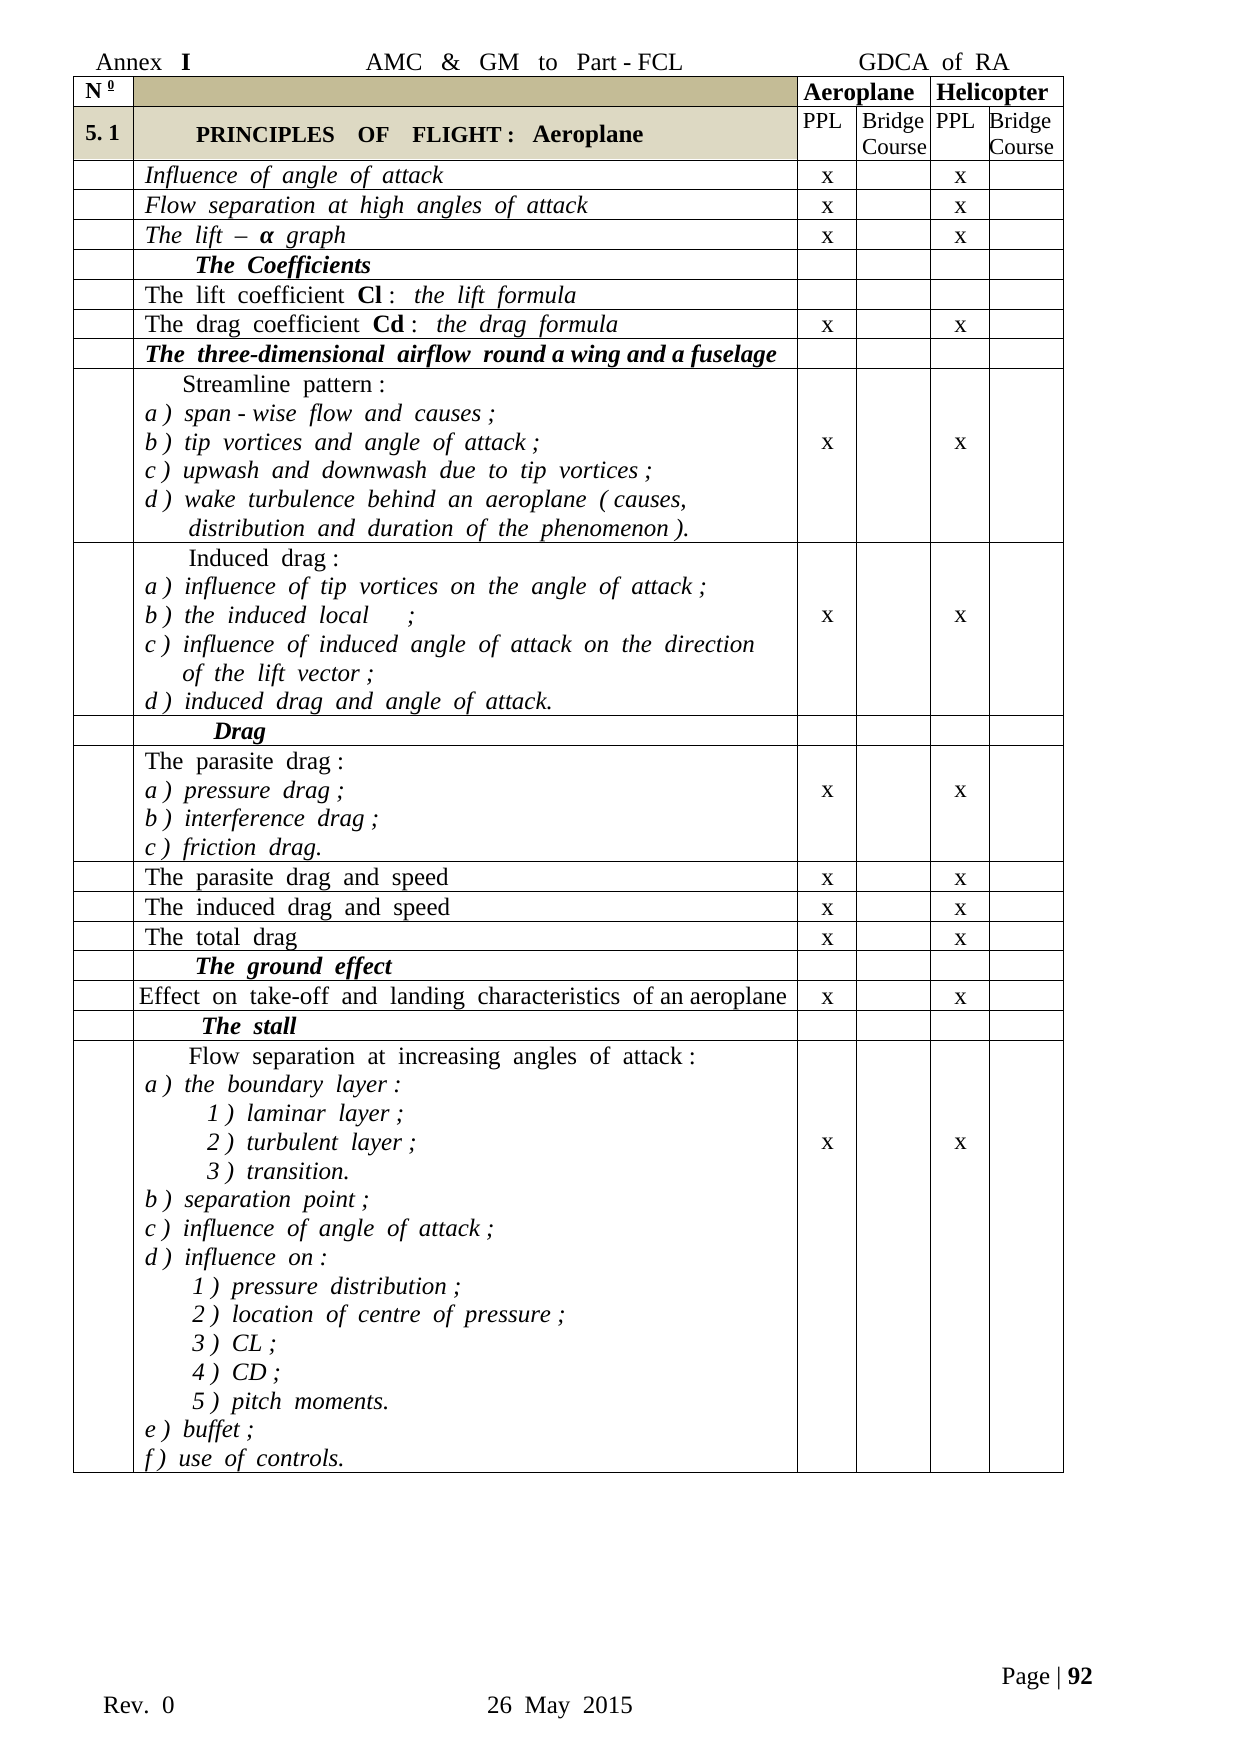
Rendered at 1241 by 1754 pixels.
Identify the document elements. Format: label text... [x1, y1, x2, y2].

table_cell [931, 1011, 989, 1040]
table_cell x [798, 892, 856, 921]
table_cell x [931, 543, 989, 715]
table_cell [990, 1041, 1063, 1472]
table_cell [990, 369, 1063, 542]
table_cell x [798, 543, 856, 715]
table_cell [990, 892, 1063, 921]
table_cell [857, 161, 930, 189]
table_cell x [931, 369, 989, 542]
table_cell PRINCIPLES OF FLIGHT : Aeroplane [134, 107, 797, 159]
table_cell [857, 1011, 930, 1040]
table_cell [857, 922, 930, 950]
table_cell [857, 543, 930, 715]
table_cell The parasite drag and speed [134, 862, 797, 891]
table_cell [74, 1011, 133, 1040]
table_cell [990, 250, 1063, 279]
table_cell [74, 250, 133, 279]
table_cell x [931, 892, 989, 921]
table_cell [74, 951, 133, 980]
table_cell x [798, 862, 856, 891]
table_cell Streamline pattern : a ) span - wise flow and causes ; b ) tip vortices and angle of attack ; c ) upwash and downwash due to tip vortices ; d ) wake turbulence behind an aeroplane ( causes, distribution and duration of the phenomenon ). [134, 369, 797, 542]
table_cell Induced drag : a ) influence of tip vortices on the angle of attack ; b ) the induced local  ; c ) influence of induced angle of attack on the direction of the lift vector ; d ) induced drag and angle of attack. [134, 543, 797, 715]
table_cell x [931, 981, 989, 1010]
table_cell [990, 280, 1063, 308]
table_cell Effect on take-off and landing characteristics of an aeroplane [134, 981, 797, 1010]
table_cell [74, 746, 133, 861]
table_cell [857, 280, 930, 308]
table_cell x [798, 190, 856, 219]
table_cell [74, 1041, 133, 1472]
table_cell [990, 981, 1063, 1010]
table_cell [931, 716, 989, 745]
table_cell [990, 862, 1063, 891]
table_cell x [798, 310, 856, 338]
table_cell [857, 981, 930, 1010]
table_cell [74, 161, 133, 189]
table_cell [798, 250, 856, 279]
table_cell x [798, 922, 856, 950]
table_cell [857, 339, 930, 368]
table_cell [798, 716, 856, 745]
table_cell x [931, 1041, 989, 1472]
table_cell Flow separation at high angles of attack [134, 190, 797, 219]
table_cell [857, 951, 930, 980]
table_cell PPL [931, 107, 989, 159]
table_cell [798, 951, 856, 980]
table_cell x [798, 220, 856, 249]
table_cell [857, 250, 930, 279]
table_cell x [798, 746, 856, 861]
table_cell [857, 892, 930, 921]
table_cell [74, 220, 133, 249]
table_cell x [931, 310, 989, 338]
table_cell [990, 190, 1063, 219]
table_cell [74, 862, 133, 891]
table_cell [857, 190, 930, 219]
table_cell PPL [798, 107, 856, 159]
table_cell [74, 190, 133, 219]
table_cell The Coefficients [134, 250, 797, 279]
table_header Helicopter [931, 77, 1063, 106]
table_cell [857, 220, 930, 249]
table_cell The three-dimensional airflow round a wing and a fuselage [134, 339, 797, 368]
table_cell [74, 922, 133, 950]
table_cell [798, 280, 856, 308]
table_header Aeroplane [798, 77, 930, 106]
table_cell x [798, 981, 856, 1010]
table_cell [990, 922, 1063, 950]
table_cell [990, 310, 1063, 338]
table_cell Drag [134, 716, 797, 745]
table_cell [798, 1011, 856, 1040]
table_cell [74, 716, 133, 745]
table_cell 5. 1 [74, 107, 133, 159]
table_cell [857, 1041, 930, 1472]
table_cell [74, 369, 133, 542]
table_cell [74, 280, 133, 308]
table_cell x [798, 161, 856, 189]
table_cell [857, 716, 930, 745]
table_cell [74, 543, 133, 715]
table_cell [990, 161, 1063, 189]
table_cell [857, 862, 930, 891]
table_cell [931, 951, 989, 980]
table_cell [990, 746, 1063, 861]
table_cell The lift coefficient Cl : the lift formula [134, 280, 797, 308]
table_cell [931, 280, 989, 308]
table_cell The induced drag and speed [134, 892, 797, 921]
table_cell [857, 369, 930, 542]
table_cell Bridge Course [857, 107, 930, 159]
table_cell [990, 339, 1063, 368]
table_cell The stall [134, 1011, 797, 1040]
table_cell [74, 339, 133, 368]
table_cell Flow separation at increasing angles of attack : a ) the boundary layer : 1 ) laminar layer ; 2 ) turbulent layer ; 3 ) transition. b ) separation point ; c ) influence of angle of attack ; d ) influence on : 1 ) pressure distribution ; 2 ) location of centre of pressure ; 3 ) CL ; 4 ) CD ; 5 ) pitch moments. e ) buffet ; f ) use of controls. [134, 1041, 797, 1472]
table_cell [857, 746, 930, 861]
table_cell x [931, 746, 989, 861]
table_cell The parasite drag : a ) pressure drag ; b ) interference drag ; c ) friction drag. [134, 746, 797, 861]
table_cell The total drag [134, 922, 797, 950]
table_cell [74, 310, 133, 338]
table_cell Influence of angle of attack [134, 161, 797, 189]
table_header [134, 77, 797, 106]
table_cell The drag coefficient Cd : the drag formula [134, 310, 797, 338]
table_cell [990, 220, 1063, 249]
table_cell [74, 892, 133, 921]
table_header N 0 [74, 77, 133, 106]
table_cell [798, 339, 856, 368]
table_cell [857, 310, 930, 338]
table_cell x [798, 369, 856, 542]
table_cell x [931, 161, 989, 189]
table_cell Bridge Course [990, 107, 1063, 159]
table_cell [931, 250, 989, 279]
table_cell x [931, 862, 989, 891]
table_cell x [931, 922, 989, 950]
table_cell The ground effect [134, 951, 797, 980]
table_cell The lift – α graph [134, 220, 797, 249]
table_cell [990, 543, 1063, 715]
table_cell x [798, 1041, 856, 1472]
table_cell [74, 981, 133, 1010]
table_cell [990, 951, 1063, 980]
table_cell [931, 339, 989, 368]
table_cell x [931, 190, 989, 219]
table_cell [990, 1011, 1063, 1040]
table_cell [990, 716, 1063, 745]
table_cell x [931, 220, 989, 249]
